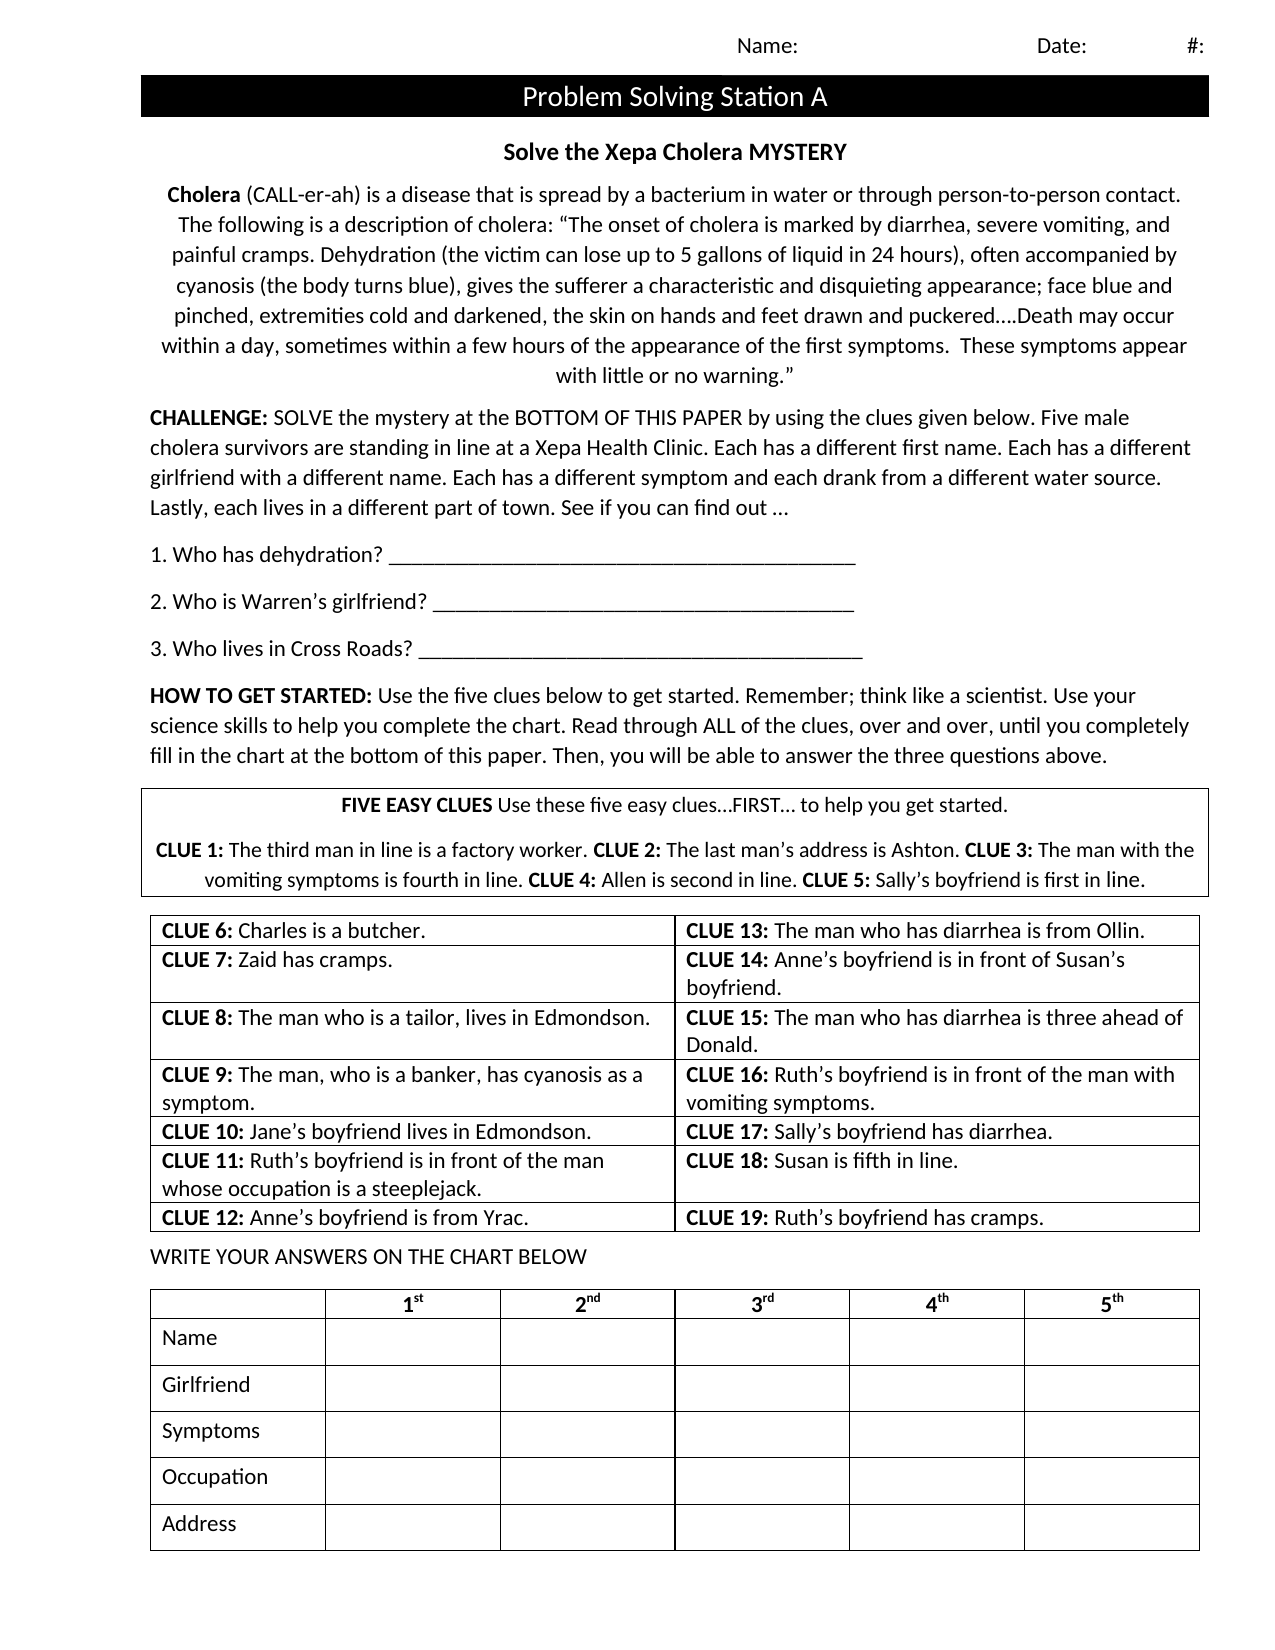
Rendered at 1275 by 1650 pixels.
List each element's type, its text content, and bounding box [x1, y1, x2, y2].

table_cell Symptoms [151, 1412, 325, 1457]
table_cell Occupation [151, 1458, 325, 1503]
table_cell [1025, 1458, 1199, 1503]
table_cell [326, 1458, 500, 1503]
table_cell [850, 1505, 1024, 1550]
text CLUE 1: The third man in line is a factory worker. CLUE 2: The last man’s address is Ashton. CLUE 3: The man with the vomiting symptoms is fourth in line. CLUE 4: Allen is second in line. CLUE 5: Sally’s boyfriend is first in line. [142, 833, 1208, 896]
table_cell [676, 1505, 849, 1550]
table_cell Name [151, 1319, 325, 1364]
table_header CLUE 13: The man who has diarrhea is from Ollin. [676, 916, 1199, 944]
text Solve the Xepa Cholera MYSTERY [150, 136, 1200, 167]
table_cell [1025, 1319, 1199, 1364]
table_cell CLUE 10: Jane’s boyfriend lives in Edmondson. [151, 1117, 674, 1145]
table_cell [501, 1366, 674, 1411]
table_cell [326, 1366, 500, 1411]
table_cell CLUE 12: Anne’s boyfriend is from Yrac. [151, 1203, 674, 1231]
table_cell [850, 1458, 1024, 1503]
table_cell [1025, 1505, 1199, 1550]
table_header 3rd [676, 1290, 849, 1318]
table_cell CLUE 11: Ruth’s boyfriend is in front of the man whose occupation is a steeplejack. [151, 1146, 674, 1202]
table_cell CLUE 18: Susan is fifth in line. [676, 1146, 1199, 1202]
table_cell [501, 1319, 674, 1364]
text Problem Solving Station A [142, 76, 1208, 116]
table_cell [850, 1319, 1024, 1364]
table_cell [676, 1319, 849, 1364]
text 2. Who is Warren’s girlfriend? _____________________________________ [150, 587, 1200, 615]
text WRITE YOUR ANSWERS ON THE CHART BELOW [150, 1242, 1200, 1270]
table_cell [1025, 1366, 1199, 1411]
table_cell [1025, 1412, 1199, 1457]
table_header 5th [1025, 1290, 1199, 1318]
table_cell [676, 1458, 849, 1503]
table_cell CLUE 7: Zaid has cramps. [151, 946, 674, 1002]
table_cell [501, 1412, 674, 1457]
table_cell [326, 1505, 500, 1550]
text 1. Who has dehydration? _________________________________________ [150, 540, 1200, 568]
table_cell [501, 1458, 674, 1503]
table_cell [326, 1412, 500, 1457]
table_cell CLUE 15: The man who has diarrhea is three ahead of Donald. [676, 1003, 1199, 1059]
table_cell [850, 1366, 1024, 1411]
table_cell CLUE 14: Anne’s boyfriend is in front of Susan’s boyfriend. [676, 946, 1199, 1002]
table_cell CLUE 8: The man who is a tailor, lives in Edmondson. [151, 1003, 674, 1059]
table_cell CLUE 16: Ruth’s boyfriend is in front of the man with vomiting symptoms. [676, 1060, 1199, 1116]
table_cell [850, 1412, 1024, 1457]
text 3. Who lives in Cross Roads? _______________________________________ [150, 634, 1200, 662]
table_header 2nd [501, 1290, 674, 1318]
table_cell Girlfriend [151, 1366, 325, 1411]
table_cell [501, 1505, 674, 1550]
table_header 1st [326, 1290, 500, 1318]
table_cell [676, 1412, 849, 1457]
text Cholera (CALL-er-ah) is a disease that is spread by a bacterium in water or through person-to-person contact. The following is a description of cholera: “The onset of cholera is marked by diarrhea, severe vomiting, and painful cramps. Dehydration (the victim can lose up to 5 gallons of liquid in 24 hours), often accompanied by cyanosis (the body turns blue), gives the sufferer a characteristic and disquieting appearance; face blue and pinched, extremities cold and darkened, the skin on hands and feet drawn and puckered….Death may occur within a day, sometimes within a few hours of the appearance of the first symptoms. These symptoms appear with little or no warning.” [150, 180, 1200, 389]
table_cell [326, 1319, 500, 1364]
table_cell CLUE 19: Ruth’s boyfriend has cramps. [676, 1203, 1199, 1231]
table_cell CLUE 9: The man, who is a banker, has cyanosis as a symptom. [151, 1060, 674, 1116]
table_header [151, 1290, 325, 1318]
table_header 4th [850, 1290, 1024, 1318]
table_cell CLUE 17: Sally’s boyfriend has diarrhea. [676, 1117, 1199, 1145]
text HOW TO GET STARTED: Use the five clues below to get started. Remember; think like a scientist. Use your science skills to help you complete the chart. Read through ALL of the clues, over and over, until you completely fill in the chart at the bottom of this paper. Then, you will be able to answer the three questions above. [150, 681, 1200, 769]
table_cell Address [151, 1505, 325, 1550]
table_header CLUE 6: Charles is a butcher. [151, 916, 674, 944]
text FIVE EASY CLUES Use these five easy clues…FIRST… to help you get started. [142, 789, 1208, 818]
table_cell [676, 1366, 849, 1411]
text CHALLENGE: SOLVE the mystery at the BOTTOM OF THIS PAPER by using the clues given below. Five male cholera survivors are standing in line at a Xepa Health Clinic. Each has a different first name. Each has a different girlfriend with a different name. Each has a different symptom and each drank from a different water source. Lastly, each lives in a different part of town. See if you can find out … [150, 403, 1200, 521]
